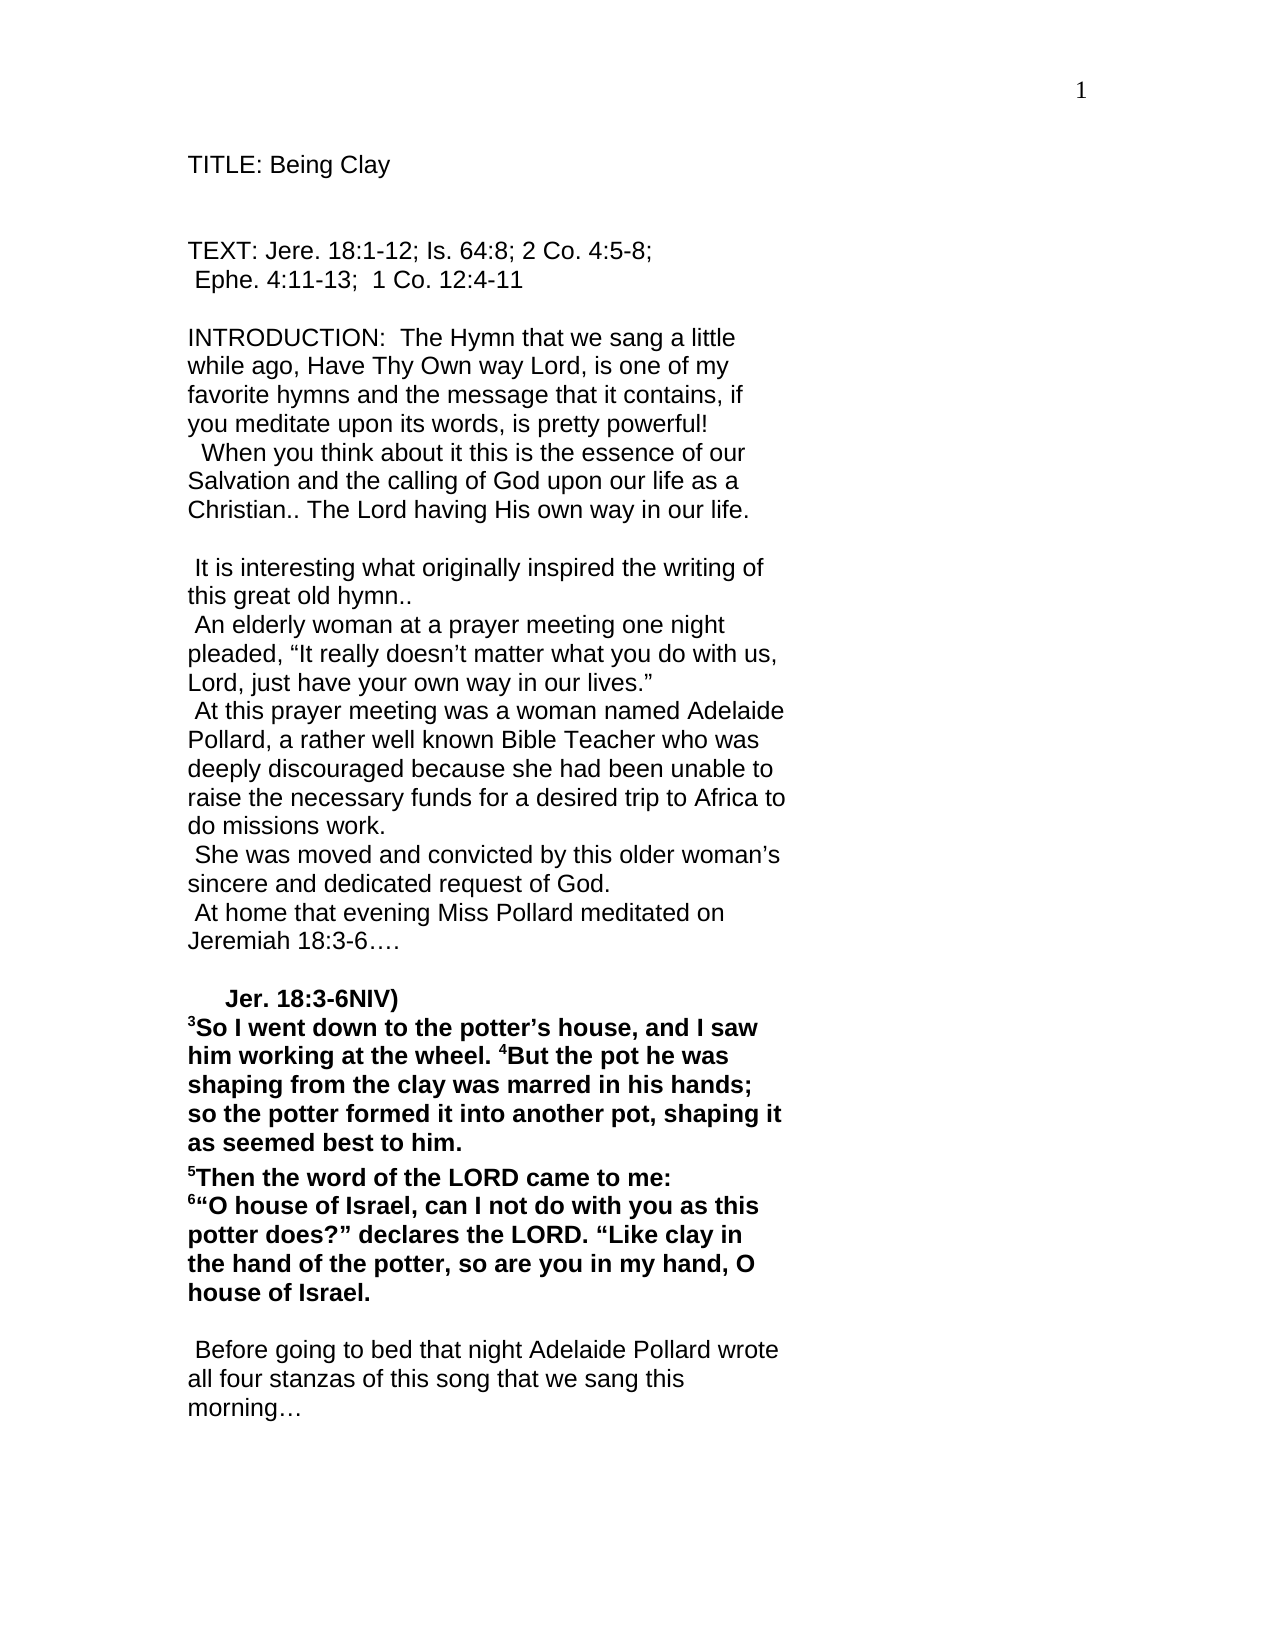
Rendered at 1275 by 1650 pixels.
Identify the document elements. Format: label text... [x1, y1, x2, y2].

text Jer. 18:3-6NIV) 3So I went down to the potter’s house, and I saw him working at the wheel. 4But the pot he was shaping from the clay was marred in his hands; so the potter formed it into another pot, shaping it as seemed best to him. [187, 984, 787, 1156]
text At home that evening Miss Pollard meditated on …. [187, 897, 787, 955]
text When you think about it this is the essence of our Salvation and the calling of God upon our life as a Christian.. The Lord having His own way in our life. [187, 437, 787, 524]
text Before going to bed that night Adelaide Pollard wrote all four stanzas of this song that we sang this morning… [187, 1335, 787, 1421]
text She was moved and convicted by this older woman’s sincere and dedicated request of God. [187, 840, 787, 897]
text INTRODUCTION: The Hymn that we sang a little while ago, Have Thy Own way Lord, is one of my favorite hymns and the message that it contains, if you meditate upon its words, is pretty powerful! [187, 322, 787, 437]
text 5Then the word of the LORD came to me: 6“O house of , can I not do with you as this potter does?” declares the LORD. “Like clay in the hand of the potter, so are you in my hand, O house of . [187, 1162, 787, 1306]
text TEXT: Jere. 18:1-12; Is. 64:8; ; [187, 236, 787, 265]
text It is interesting what originally inspired the writing of this great old hymn.. [187, 552, 787, 610]
text At this prayer meeting was a woman named Adelaide Pollard, a rather well known Bible Teacher who was deeply discouraged because she had been unable to raise the necessary funds for a desired trip to Africa to do missions work. [187, 696, 787, 840]
text An elderly woman at a prayer meeting one night pleaded, “It really doesn’t matter what you do with us, Lord, just have your own way in our lives.” [187, 610, 787, 696]
text Ephe. 4:11-13; [187, 265, 787, 294]
text TITLE: Being Clay [187, 150, 787, 179]
